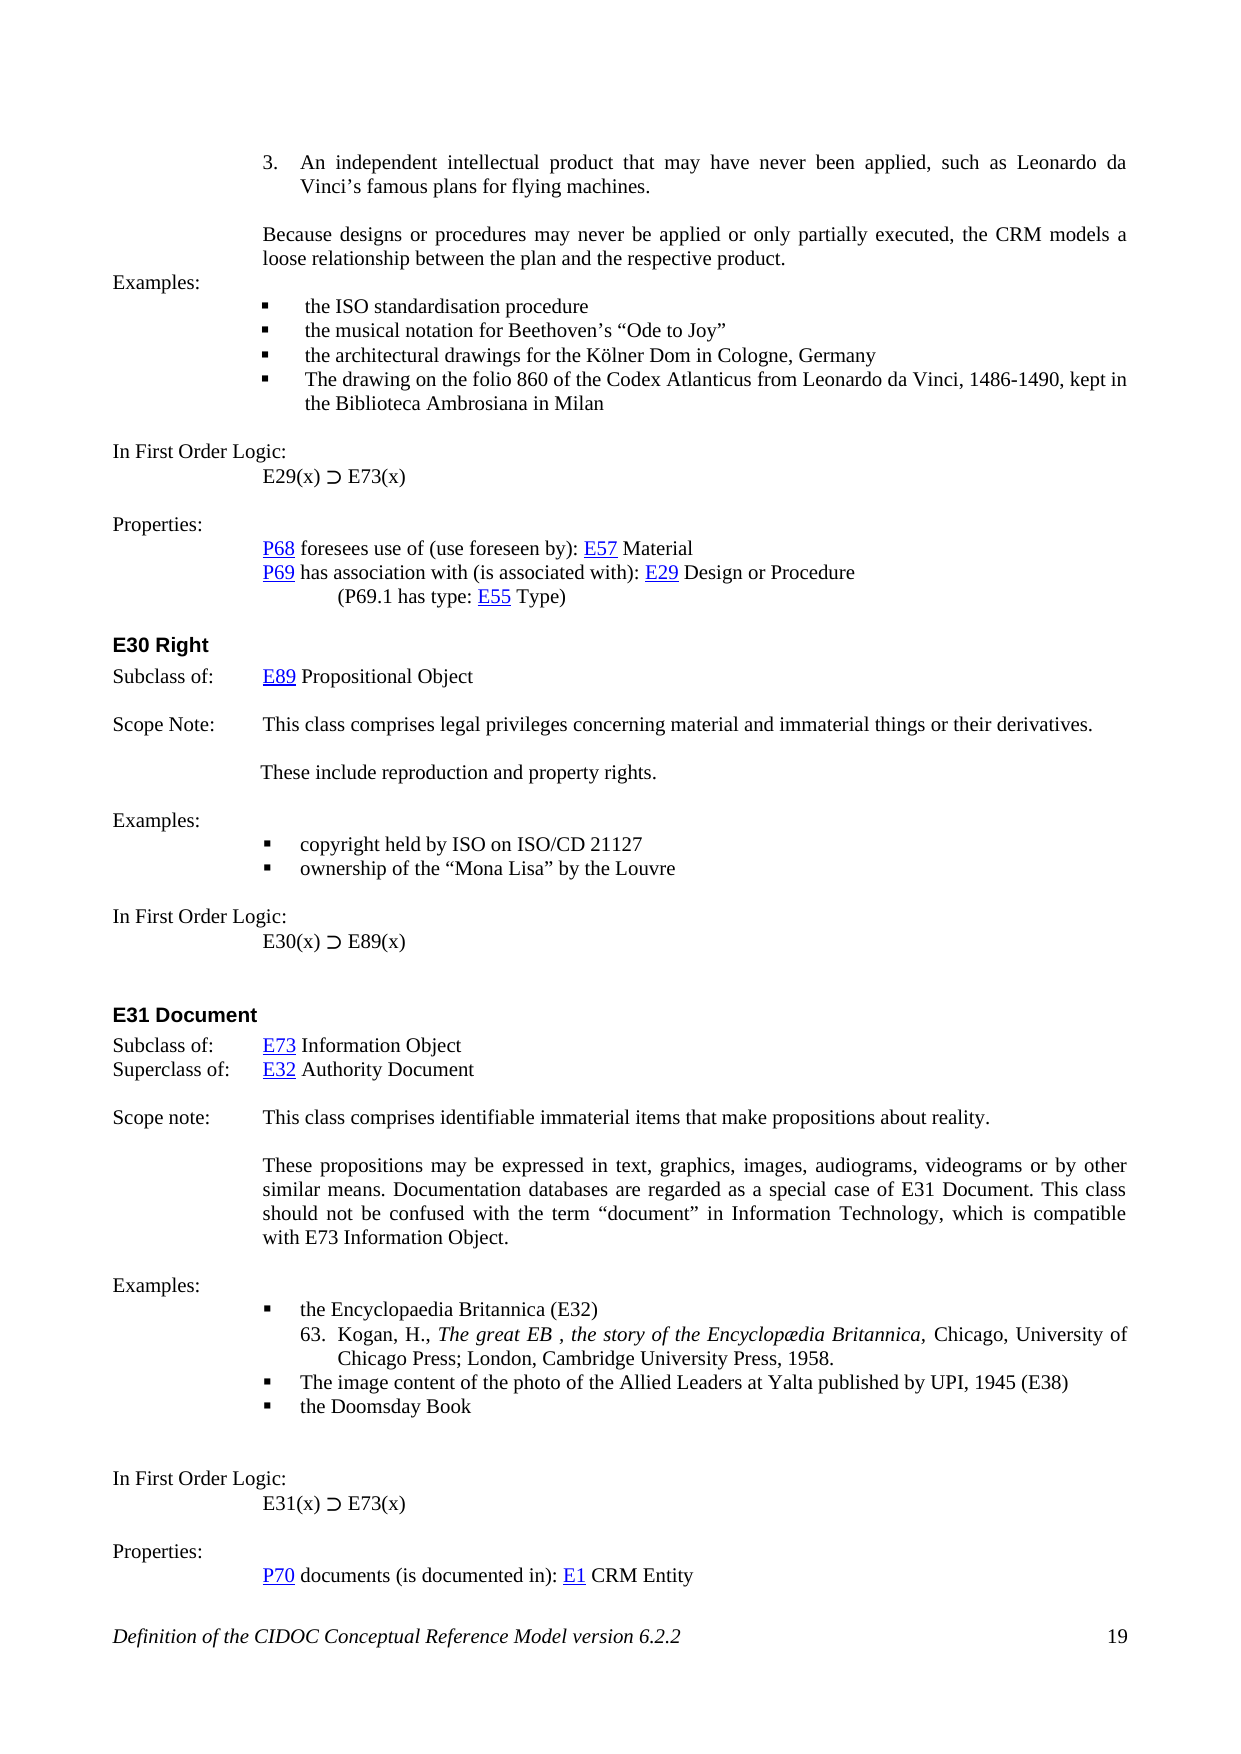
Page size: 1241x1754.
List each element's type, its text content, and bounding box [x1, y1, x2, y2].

text Scope Note: This class comprises legal privileges concerning material and immaterial things or their derivatives. [112, 712, 1128, 736]
text Subclass of: E89 Propositional Object [112, 663, 1128, 688]
text (P69.1 has type: E55 Type) [262, 584, 1128, 608]
text Subclass of: E73 Information Object [112, 1033, 1128, 1057]
text Examples: [112, 1273, 1128, 1297]
list An independent intellectual product that may have never been applied, such as Leonardo da Vinci’s famous plans for flying machines. [262, 150, 1128, 198]
list The image content of the photo of the Allied Leaders at Yalta published by UPI, 1945 (E38) [225, 1369, 1128, 1394]
text E30(x) ⊃ E89(x) [112, 928, 1128, 953]
text Properties: [112, 512, 1128, 536]
text E29(x) ⊃ E73(x) [112, 463, 1128, 488]
list The drawing on the folio 860 of the Codex Atlanticus from Leonardo da Vinci, 1486-1490, kept in the Biblioteca Ambrosiana in Milan [260, 367, 1128, 415]
subtitle E30 Right [112, 633, 1128, 657]
text Examples: [112, 808, 1128, 832]
text These propositions may be expressed in text, graphics, images, audiograms, videograms or by other similar means. Documentation databases are regarded as a special case of E31 Document. This class should not be confused with the term “document” in Information Technology, which is compatible with E73 Information Object. [262, 1153, 1128, 1249]
list the ISO standardisation procedure [260, 294, 1128, 318]
text In First Order Logic: [112, 904, 1128, 928]
text Superclass of: E32 Authority Document [112, 1057, 1128, 1081]
text Properties: [112, 1539, 1128, 1563]
text These include reproduction and property rights. [260, 760, 1128, 784]
list the Encyclopaedia Britannica (E32) [225, 1297, 1128, 1321]
text P68 foresees use of (use foreseen by): E57 Material [262, 536, 1128, 560]
subtitle E31 Document [112, 1002, 1128, 1026]
list copyright held by ISO on ISO/CD 21127 [262, 832, 1128, 856]
text In First Order Logic: [112, 439, 1128, 463]
list the architectural drawings for the Kölner Dom in Cologne, Germany [260, 342, 1128, 367]
text Scope note: This class comprises identifiable immaterial items that make propositions about reality. [112, 1105, 1128, 1129]
text Because designs or procedures may never be applied or only partially executed, the CRM models a loose relationship between the plan and the respective product. [262, 222, 1128, 270]
text Examples: [112, 270, 1128, 294]
text In First Order Logic: [112, 1466, 1128, 1490]
list Kogan, H., The great EB , the story of the Encyclopædia Britannica, Chicago, University of Chicago Press; London, Cambridge University Press, 1958. [300, 1321, 1128, 1369]
list the musical notation for Beethoven’s “Ode to Joy” [260, 318, 1128, 342]
text E31(x) ⊃ E73(x) [112, 1490, 1128, 1515]
text P70 documents (is documented in): E1 CRM Entity [262, 1563, 1128, 1587]
text P69 has association with (is associated with): E29 Design or Procedure [262, 560, 1128, 584]
list ownership of the “Mona Lisa” by the Louvre [225, 856, 1128, 880]
list the Doomsday Book [225, 1394, 1128, 1418]
